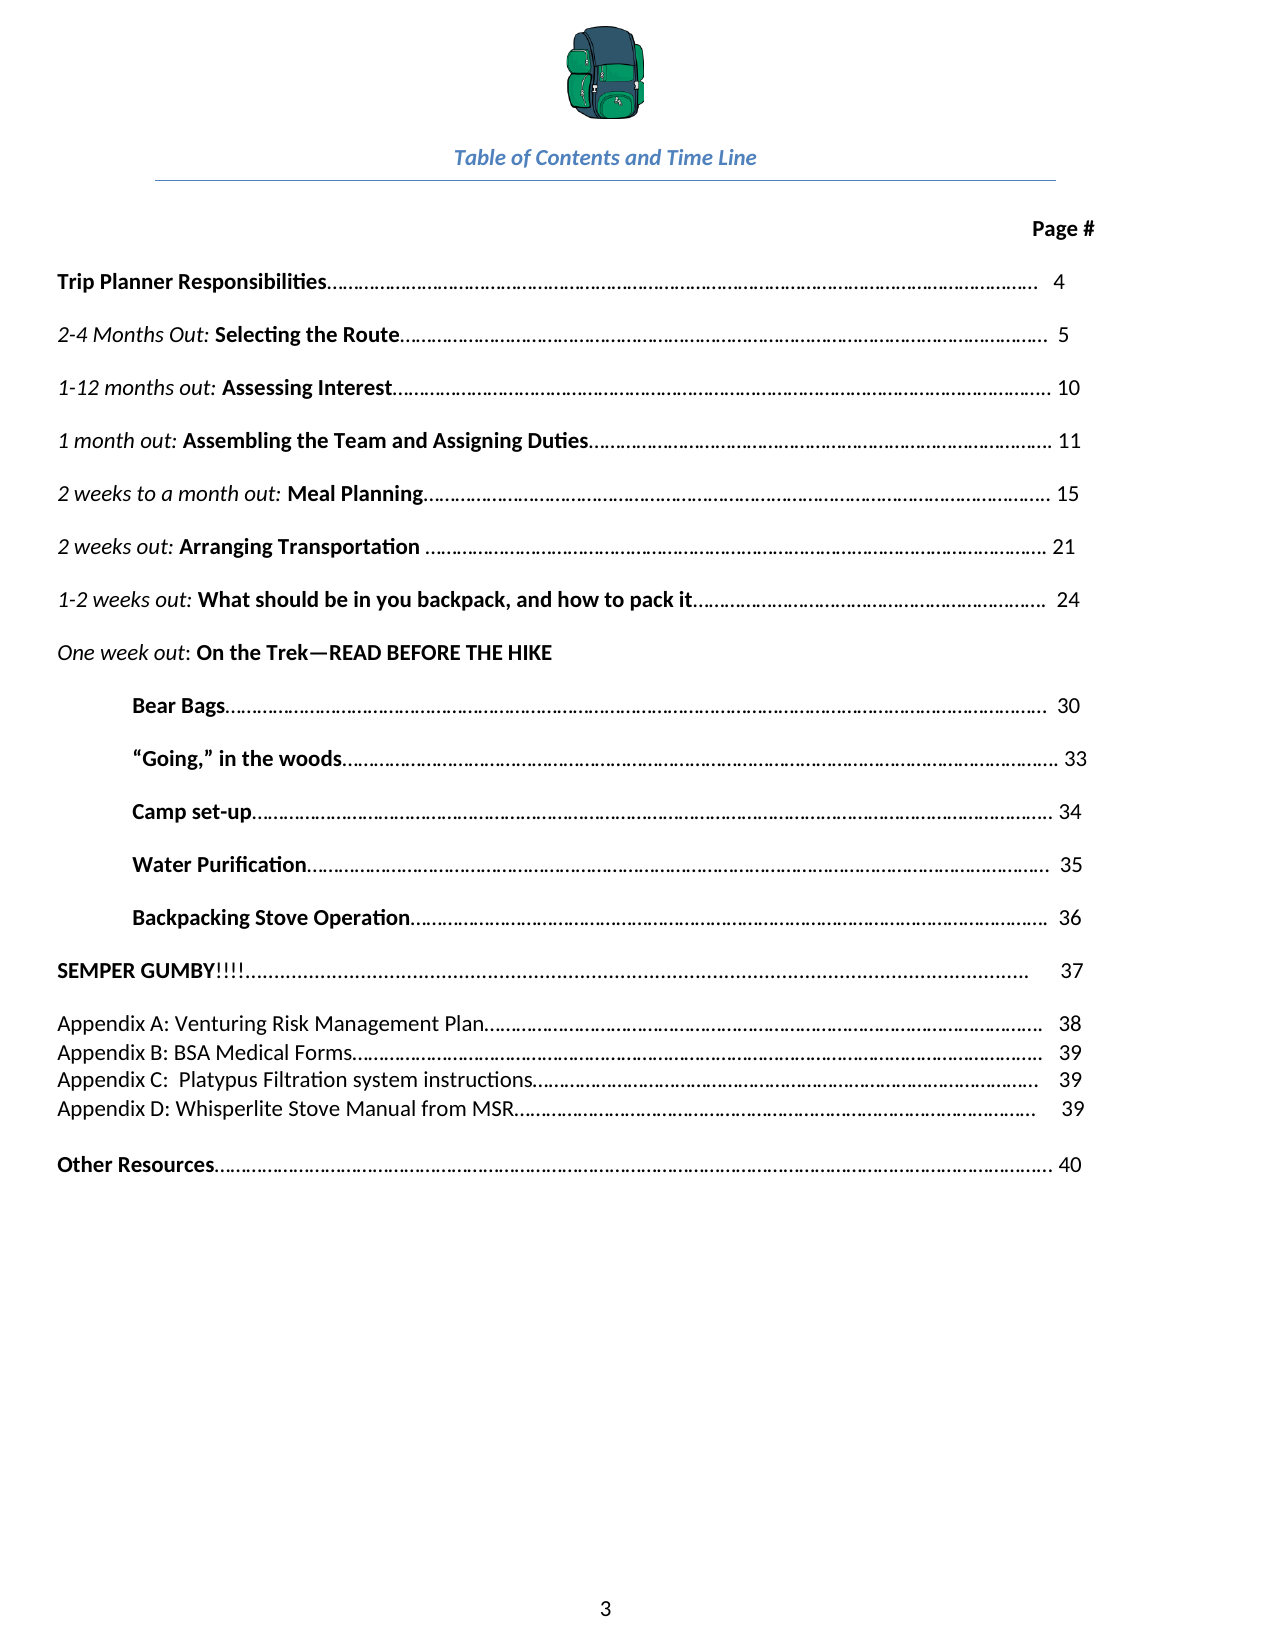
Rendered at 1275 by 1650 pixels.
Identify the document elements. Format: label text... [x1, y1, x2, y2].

text “Going,” in the woods………………………………………………………………………………………………………………………. 33 [57, 744, 1153, 772]
text Other Resources…………………………………………………………………………………………………………………………………………... 40 [57, 1150, 1153, 1178]
text Backpacking Stove Operation…………………………………………………………………………………………………………. 36 [57, 903, 1153, 932]
text 1-12 months out: Assessing Interest…………………………………………………………………………………………………………….. 10 [57, 373, 1153, 401]
text Appendix C: Platypus Filtration system instructions…………………………………………………………………………………… 39 [57, 1066, 1153, 1094]
text 2-4 Months Out: Selecting the Route…………………………………………………………………………………………………………… 5 [57, 320, 1153, 348]
picture [566, 26, 644, 119]
text Water Purification…………………………………………………………………………………………………………………………… 35 [57, 851, 1153, 878]
text Table of Contents and Time Line [154, 143, 1056, 181]
text 1 month out: Assembling the Team and Assigning Duties……………………………………………………………………………. 11 [57, 426, 1153, 454]
text 2 weeks to a month out: Meal Planning……………………………………………………………………………………………………….. 15 [57, 479, 1153, 507]
text 1-2 weeks out: What should be in you backpack, and how to pack it…………………………………………………………. 24 [57, 585, 1153, 613]
text Bear Bags………………………………………………………………………………………………………………………………………… 30 [57, 691, 1153, 719]
text 2 weeks out: Arranging Transportation ………………………………………………………………………………………………………. 21 [57, 532, 1153, 560]
text Trip Planner Responsibilities……………………………………………………………………………………………………………………… 4 [57, 267, 1153, 295]
text Camp set-up…………………………………………………………………………………………………………………………………….. 34 [57, 797, 1153, 826]
text Appendix D: Whisperlite Stove Manual from MSR……………………………………………………………………………………… 39 [57, 1094, 1153, 1122]
text SEMPER GUMBY!!!!........................................................................................................................................ 37 [57, 957, 1153, 984]
text Page # [57, 214, 1153, 242]
text Appendix A: Venturing Risk Management Plan……………………………………………………………………………………………. 38 Appendix B: BSA Medical Forms………………………………………………………………………………………………………………….. 39 [57, 1009, 1153, 1066]
text One week out: On the Trek—READ BEFORE THE HIKE [57, 638, 1153, 666]
